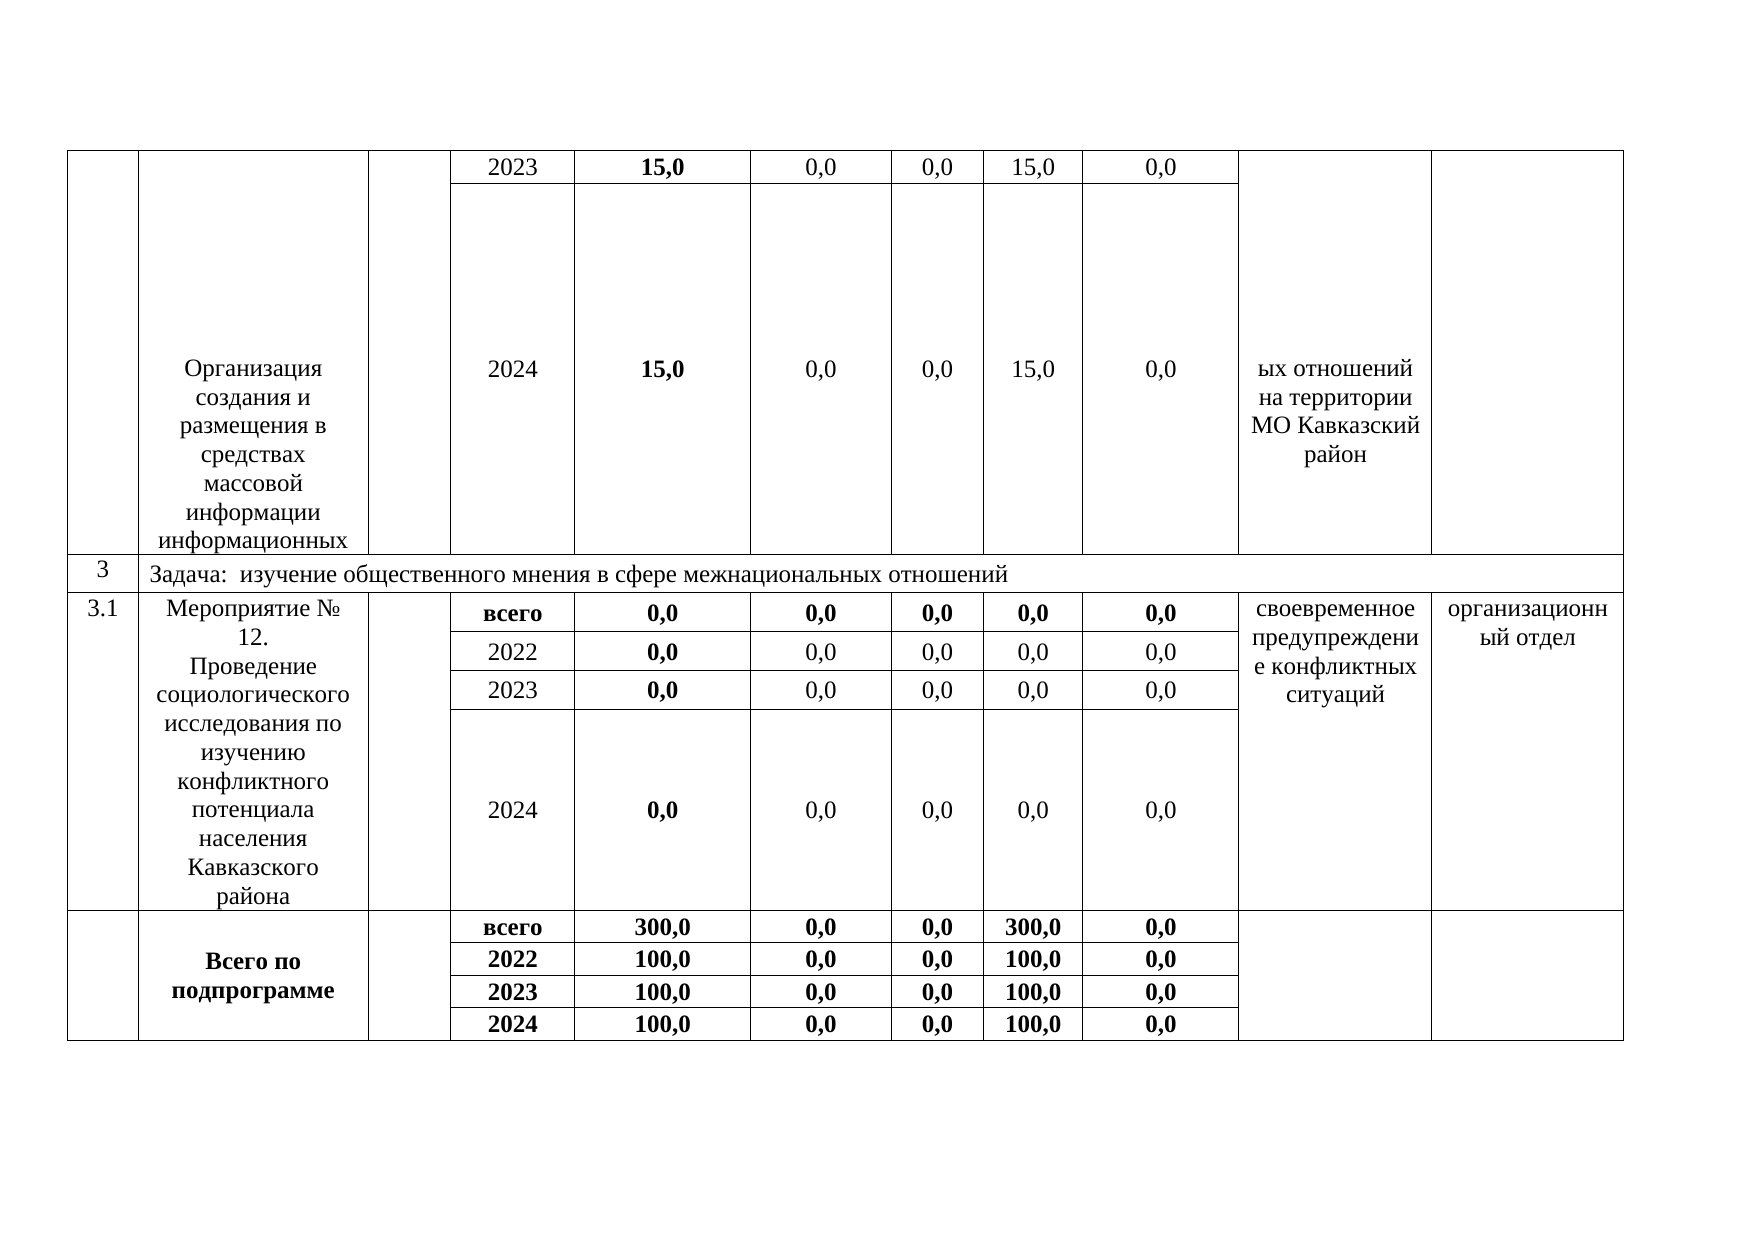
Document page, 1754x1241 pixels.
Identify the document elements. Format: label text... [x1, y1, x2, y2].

table_cell 2023 [451, 151, 574, 182]
table_cell [68, 911, 138, 1039]
table_cell 100,0 [575, 976, 750, 1007]
table_cell 0,0 [1083, 632, 1238, 670]
table_cell 3 [68, 555, 138, 592]
table_cell 0,0 [1083, 976, 1238, 1007]
table_cell всего [451, 593, 574, 631]
table_cell 300,0 [984, 911, 1082, 942]
table_cell 0,0 [892, 593, 983, 631]
table_cell 0,0 [984, 710, 1082, 909]
table_cell 0,0 [751, 671, 891, 708]
table_cell 100,0 [984, 943, 1082, 974]
table_cell 0,0 [751, 1008, 891, 1039]
table_cell 15,0 [575, 151, 750, 182]
table_cell 0,0 [1083, 911, 1238, 942]
table_cell 100,0 [984, 976, 1082, 1007]
table_cell 0,0 [751, 710, 891, 909]
table_cell своевременное предупреждение конфликтных ситуаций [1239, 593, 1431, 909]
table_cell 0,0 [984, 593, 1082, 631]
table_cell 15,0 [984, 184, 1082, 553]
table_cell 0,0 [1083, 710, 1238, 909]
table_cell 2022 [451, 943, 574, 974]
table_cell 15,0 [575, 184, 750, 553]
table_cell 0,0 [751, 911, 891, 942]
table_cell [1432, 911, 1623, 1039]
table_cell 100,0 [575, 1008, 750, 1039]
table_cell 0,0 [575, 671, 750, 708]
table_cell 0,0 [751, 184, 891, 553]
table_cell 0,0 [892, 1008, 983, 1039]
table_cell Задача: изучение общественного мнения в сфере межнациональных отношений [139, 555, 1623, 592]
table_cell 2024 [451, 184, 574, 553]
table_cell 0,0 [892, 184, 983, 553]
table_cell 0,0 [1083, 943, 1238, 974]
table_cell 0,0 [575, 593, 750, 631]
table_cell 0,0 [984, 632, 1082, 670]
table_cell 3.1 [68, 593, 138, 909]
table_cell 0,0 [892, 911, 983, 942]
table_cell 2024 [451, 1008, 574, 1039]
table_cell [369, 593, 450, 909]
table_cell 0,0 [1083, 184, 1238, 553]
table_cell 100,0 [984, 1008, 1082, 1039]
table_cell 0,0 [892, 151, 983, 182]
table_cell 0,0 [1083, 593, 1238, 631]
table_cell 0,0 [1083, 151, 1238, 182]
table_cell 0,0 [751, 976, 891, 1007]
table_cell 0,0 [751, 943, 891, 974]
table_cell [369, 911, 450, 1039]
table_cell 0,0 [751, 593, 891, 631]
table_cell 0,0 [1083, 1008, 1238, 1039]
table_cell 2023 [451, 976, 574, 1007]
table_cell 300,0 [575, 911, 750, 942]
table_cell 15,0 [984, 151, 1082, 182]
table_cell организационный отдел [1432, 593, 1623, 909]
table_cell всего [451, 911, 574, 942]
table_cell Мероприятие № 12. Проведение социологического исследования по изучению конфликтного потенциала населения Кавказского района [139, 593, 368, 909]
table_cell 2022 [451, 632, 574, 670]
table_cell 0,0 [1083, 671, 1238, 708]
table_cell 100,0 [575, 943, 750, 974]
table_cell 0,0 [575, 632, 750, 670]
table_cell [1239, 911, 1431, 1039]
table_cell 0,0 [984, 671, 1082, 708]
table_cell 0,0 [892, 710, 983, 909]
table_cell 0,0 [892, 943, 983, 974]
table_cell 2024 [451, 710, 574, 909]
table_cell 0,0 [892, 632, 983, 670]
table_cell 0,0 [751, 151, 891, 182]
table_cell 0,0 [575, 710, 750, 909]
table_cell 0,0 [892, 976, 983, 1007]
table_cell 0,0 [892, 671, 983, 708]
table_cell 2023 [451, 671, 574, 708]
table_cell Всего по подпрограмме [139, 911, 368, 1039]
table_cell 0,0 [751, 632, 891, 670]
